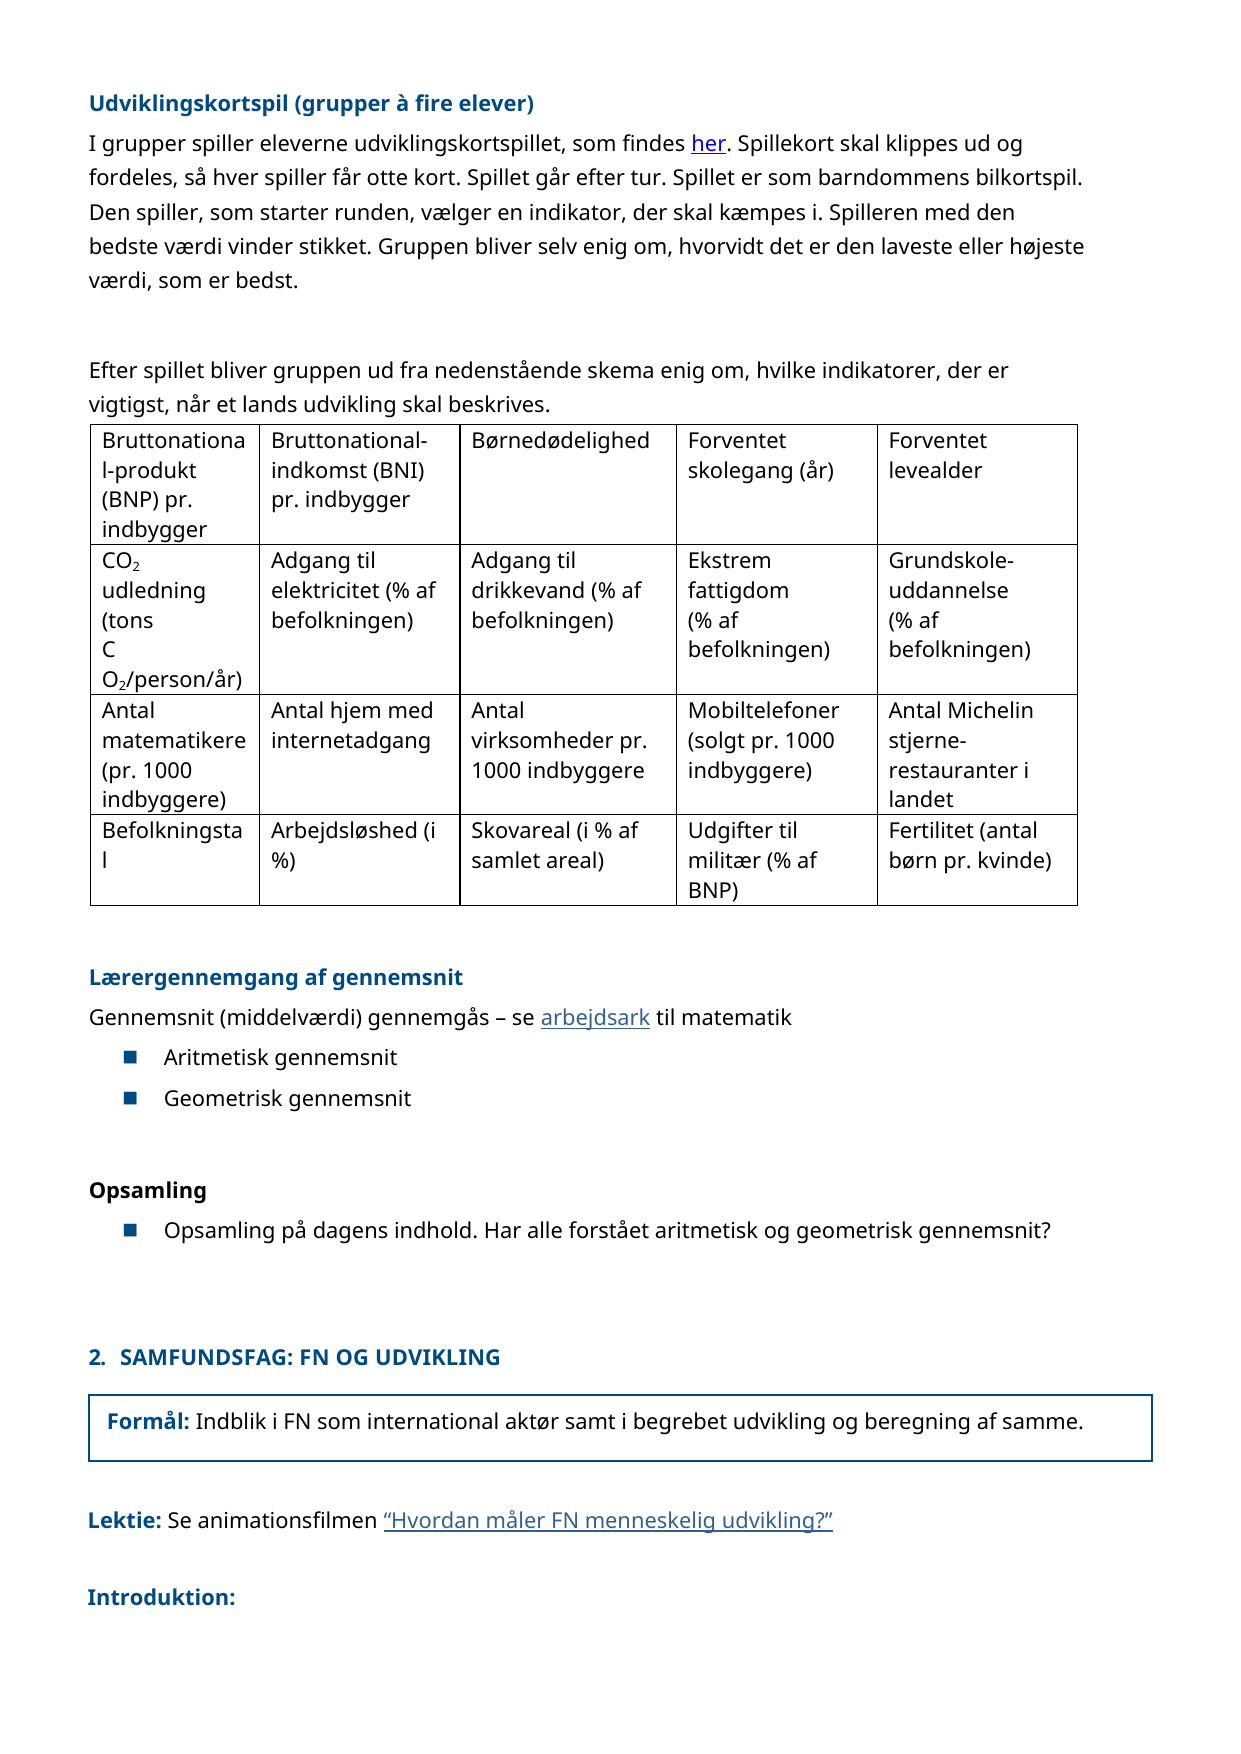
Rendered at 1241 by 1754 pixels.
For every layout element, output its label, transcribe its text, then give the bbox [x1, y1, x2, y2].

table_cell Adgang til elektricitet (% af befolkningen) [260, 545, 459, 694]
table_cell Arbejdsløshed (i %) [260, 815, 459, 904]
subtitle SAMFUNDSFAG: FN OG UDVIKLING [88, 1342, 1194, 1372]
table_header Børnedødelighed [461, 425, 676, 544]
table_cell Fertilitet (antal børn pr. kvinde) [878, 815, 1077, 904]
table_cell Udgifter til militær (% af BNP) [677, 815, 877, 904]
table_header Forventet levealder [878, 425, 1077, 544]
table_cell CO2 udledning (tons CO2/person/år) [91, 545, 259, 694]
subtitle Udviklingskortspil (grupper à fire elever) [88, 87, 1194, 117]
list Opsamling på dagens indhold. Har alle forstået aritmetisk og geometrisk gennemsnit? [122, 1216, 1194, 1245]
table_cell Befolkningstal [91, 815, 259, 904]
table_header Bruttonational-produkt (BNP) pr. indbygger [91, 425, 259, 544]
list Aritmetisk gennemsnit [122, 1042, 1194, 1072]
table_header Bruttonational-indkomst (BNI) pr. indbygger [260, 425, 459, 544]
text Efter spillet bliver gruppen ud fra nedenstående skema enig om, hvilke indikatorer, der er vigtigst, når et lands udvikling skal beskrives. [88, 355, 1088, 419]
table_cell Antal virksomheder pr. 1000 indbyggere [461, 695, 676, 814]
table_cell Mobiltelefoner (solgt pr. 1000 indbyggere) [677, 695, 877, 814]
table_cell Grundskole-uddannelse (% af befolkningen) [878, 545, 1077, 694]
table_cell Ekstrem fattigdom (% af befolkningen) [677, 545, 877, 694]
subtitle Introduktion: [87, 1582, 1194, 1611]
table_cell Skovareal (i % af samlet areal) [461, 815, 676, 904]
table_cell Antal Michelin stjerne- restauranter i landet [878, 695, 1077, 814]
subtitle Opsamling [88, 1175, 1194, 1205]
text I grupper spiller eleverne udviklingskortspillet, som findes her. Spillekort skal klippes ud og fordeles, så hver spiller får otte kort. Spillet går efter tur. Spillet er som barndommens bilkortspil. Den spiller, som starter runden, vælger en indikator, der skal kæmpes i. Spilleren med den bedste værdi vinder stikket. Gruppen bliver selv enig om, hvorvidt det er den laveste eller højeste værdi, som er bedst. [88, 127, 1088, 295]
text Lektie: Se animationsfilmen “Hvordan måler FN menneskelig udvikling?” [87, 1505, 1194, 1535]
table_cell Adgang til drikkevand (% af befolkningen) [461, 545, 676, 694]
list Geometrisk gennemsnit [122, 1082, 1194, 1112]
subtitle Lærergennemgang af gennemsnit [88, 962, 1194, 992]
text Gennemsnit (middelværdi) gennemgås – se arbejdsark til matematik [31, 1002, 1194, 1032]
table_cell Antal hjem med internetadgang [260, 695, 459, 814]
table_cell Antal matematikere (pr. 1000 indbyggere) [91, 695, 259, 814]
table_header Forventet skolegang (år) [677, 425, 877, 544]
